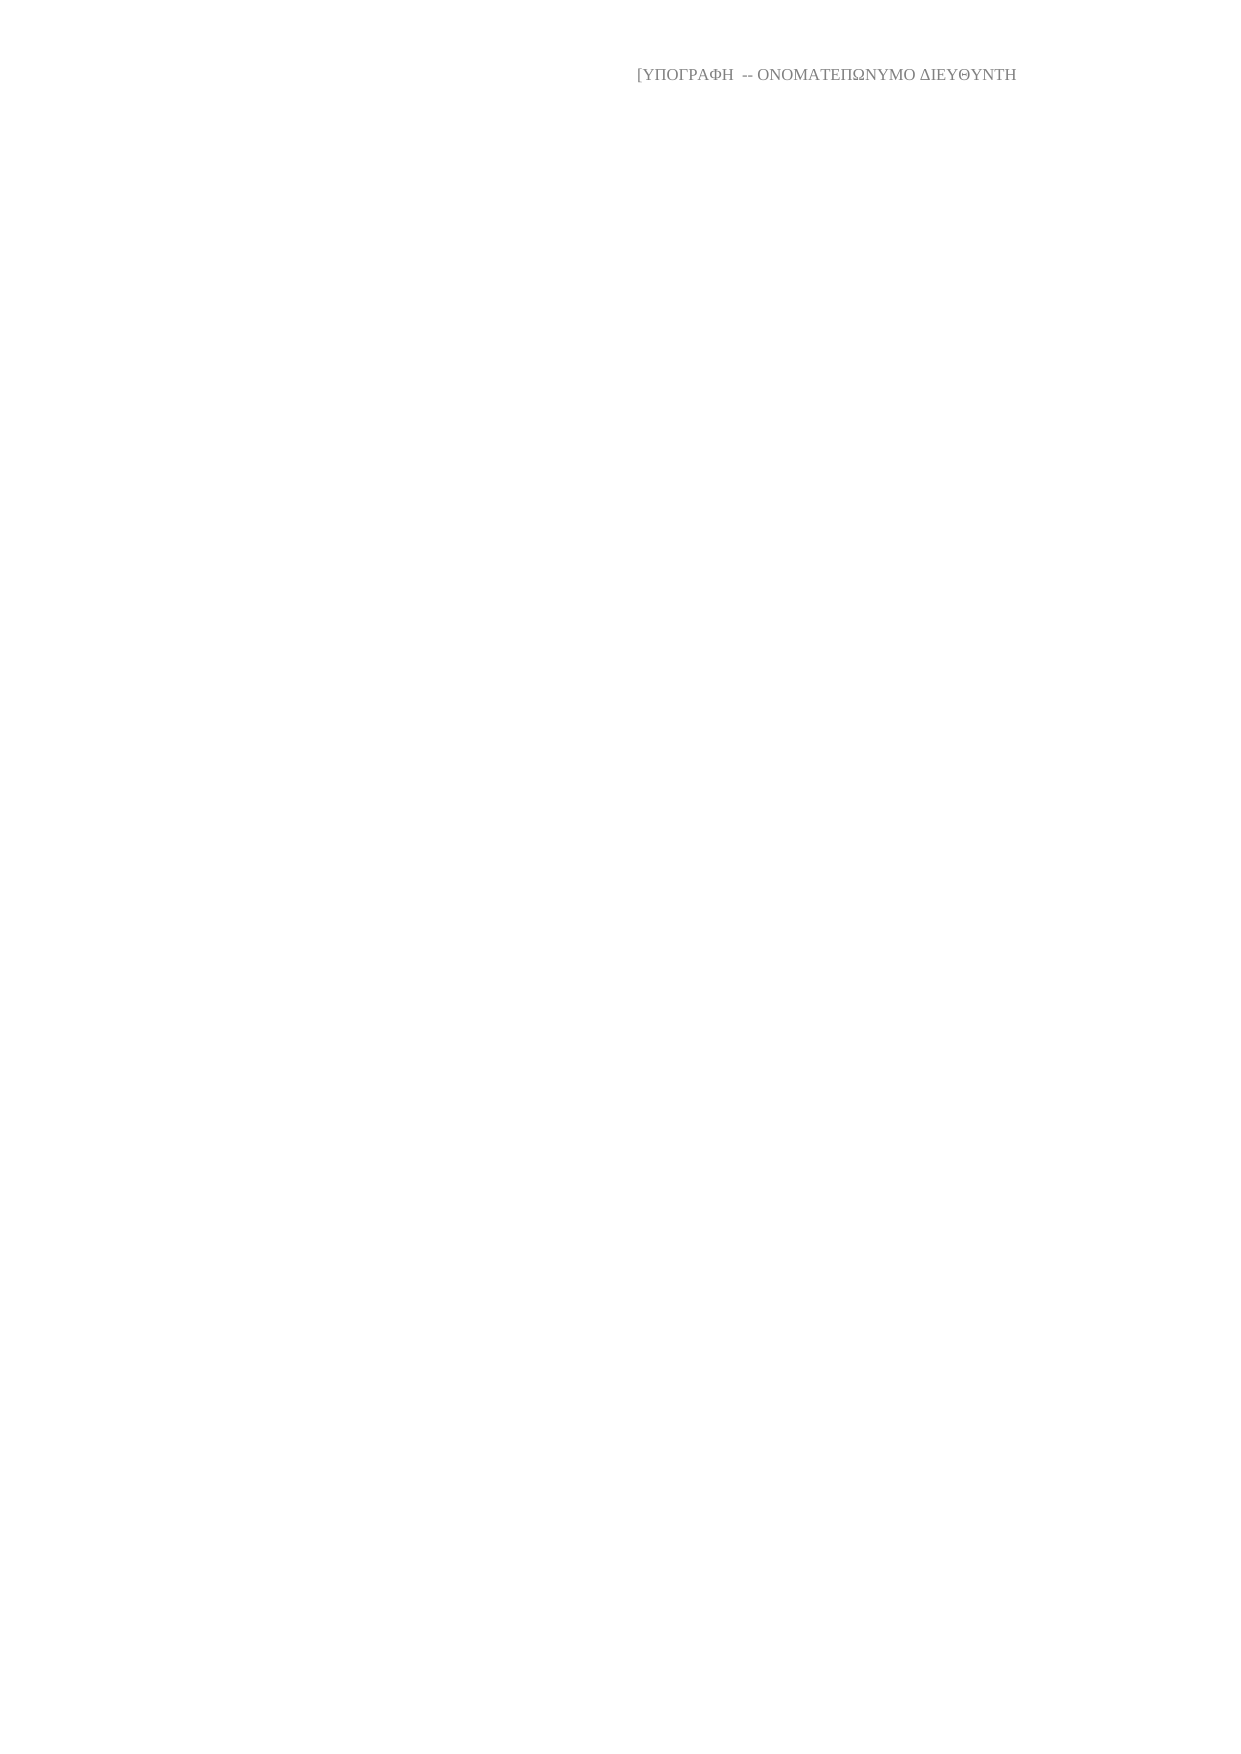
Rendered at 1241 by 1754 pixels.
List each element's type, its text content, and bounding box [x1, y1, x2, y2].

text [ΥΠΟΓΡΑΦΗ -- ΟΝΟΜΑΤΕΠΩΝΥΜΟ ΔΙΕΥΘΥΝΤΗ [532, 65, 1122, 84]
